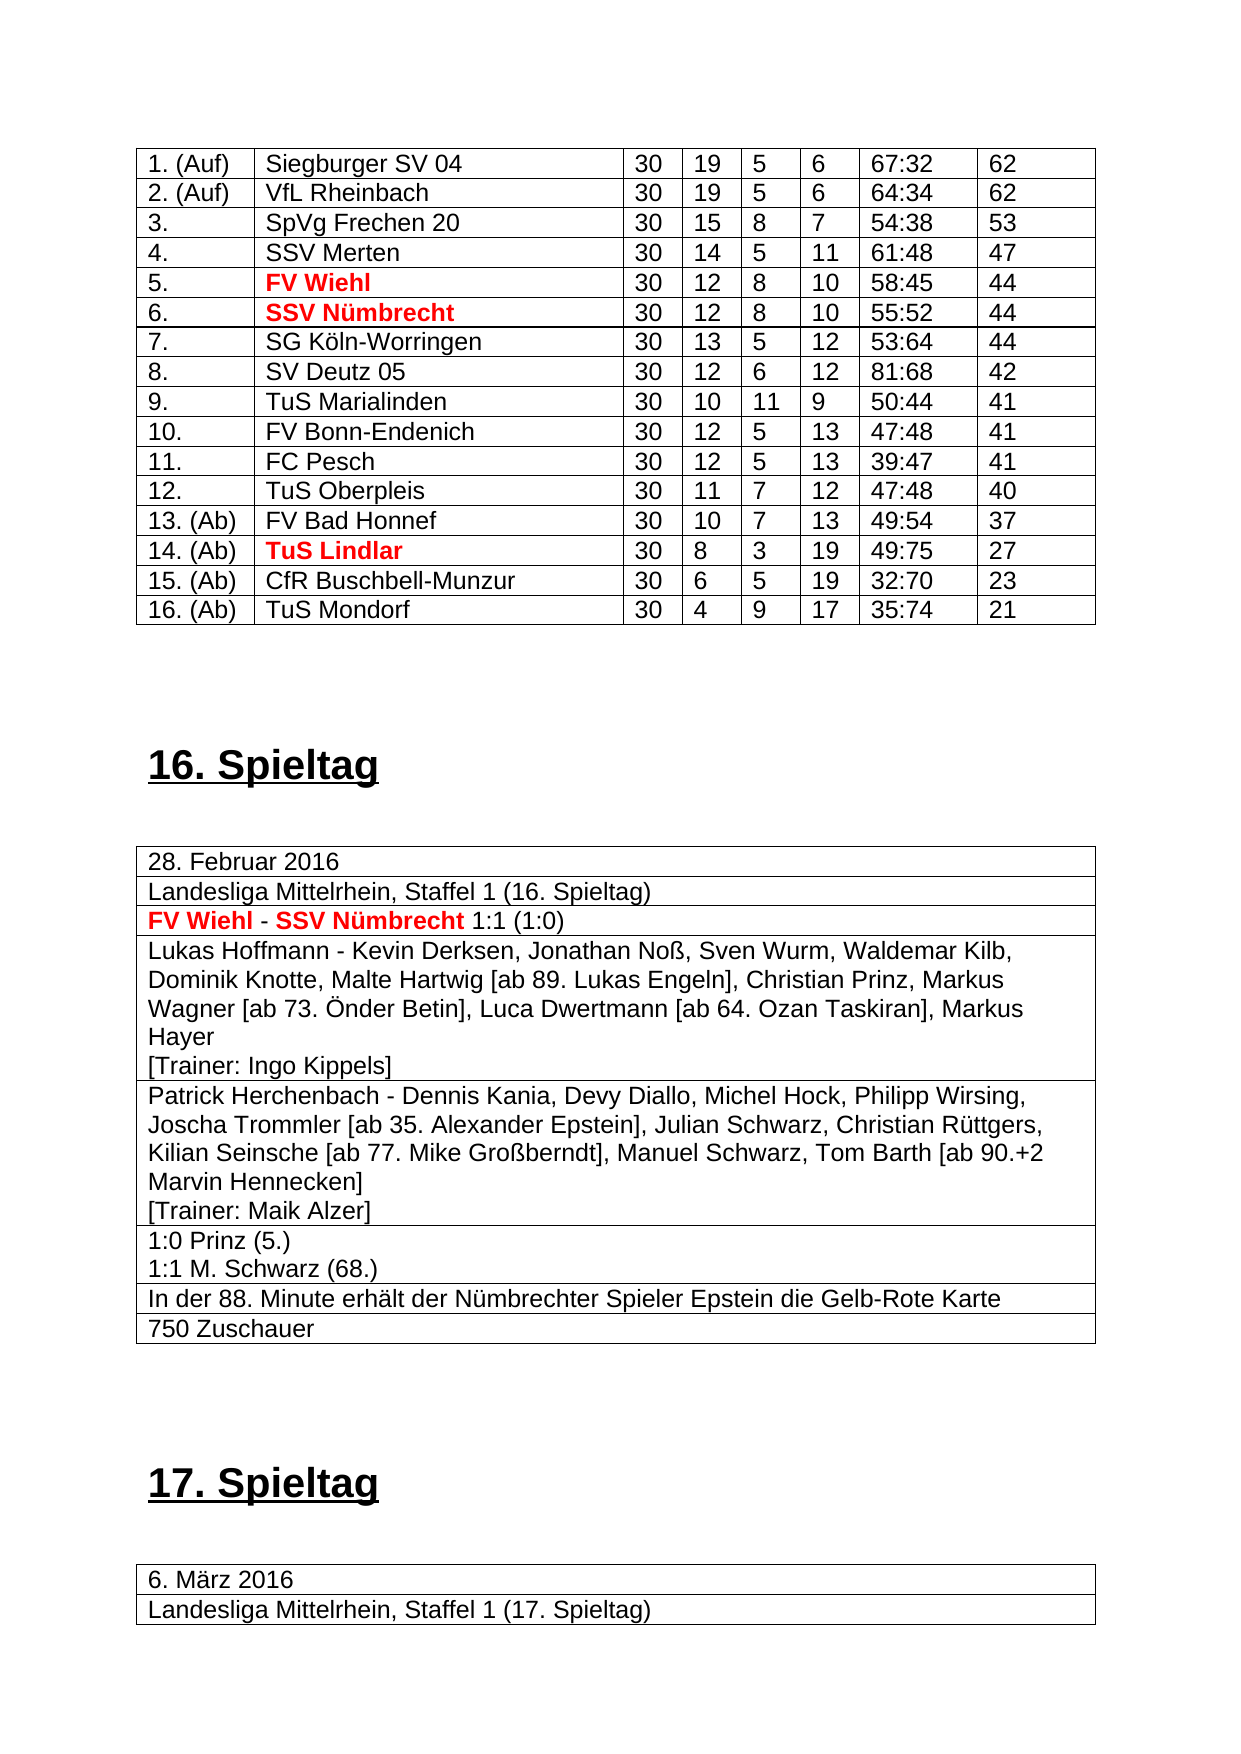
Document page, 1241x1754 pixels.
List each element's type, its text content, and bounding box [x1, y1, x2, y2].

table_cell 10 [801, 268, 859, 297]
table_cell 30 [624, 357, 682, 386]
text 16. Spieltag [148, 740, 1093, 788]
table_cell TuS Marialinden [255, 387, 623, 416]
table_cell 62 [978, 149, 1095, 177]
table_cell 58:45 [860, 268, 977, 297]
table_cell 39:47 [860, 447, 977, 475]
table_cell 10. [137, 417, 254, 446]
table_cell 9 [801, 387, 859, 416]
table_cell VfL Rheinbach [255, 179, 623, 207]
table_cell 5 [742, 566, 800, 594]
table_cell 19 [801, 536, 859, 565]
table_cell 8 [742, 208, 800, 237]
table_cell 30 [624, 476, 682, 505]
table_cell FC Pesch [255, 447, 623, 475]
table_cell 12 [683, 298, 741, 326]
table_cell 6 [801, 179, 859, 207]
table_cell 12 [683, 417, 741, 446]
table_cell 30 [624, 328, 682, 356]
table_cell 12 [801, 476, 859, 505]
table_cell 42 [978, 357, 1095, 386]
table_cell 14 [683, 238, 741, 267]
table_cell 2. (Auf) [137, 179, 254, 207]
table_cell 49:75 [860, 536, 977, 565]
table_cell 44 [978, 268, 1095, 297]
table_cell 7 [742, 476, 800, 505]
table_cell 5 [742, 238, 800, 267]
table_cell 5 [742, 417, 800, 446]
table_cell 10 [683, 387, 741, 416]
table_cell 30 [624, 596, 682, 624]
table_cell 12 [683, 447, 741, 475]
table_cell 10 [683, 506, 741, 535]
table_cell Lukas Hoffmann - Kevin Derksen, Jonathan Noß, Sven Wurm, Waldemar Kilb, Dominik Knotte, Malte Hartwig [ab 89. Lukas Engeln], Christian Prinz, Markus Wagner [ab 73. Önder Betin], Luca Dwertmann [ab 64. Ozan Taskiran], Markus Hayer [Trainer: Ingo Kippels] [137, 936, 1095, 1080]
table_cell SpVg Frechen 20 [255, 208, 623, 237]
table_cell 35:74 [860, 596, 977, 624]
table_cell 5 [742, 447, 800, 475]
table_cell 19 [801, 566, 859, 594]
table_cell 14. (Ab) [137, 536, 254, 565]
table_cell 7. [137, 328, 254, 356]
table_cell 1:0 Prinz (5.) 1:1 M. Schwarz (68.) [137, 1226, 1095, 1283]
table_cell 10 [801, 298, 859, 326]
table_cell 3. [137, 208, 254, 237]
table_cell 11. [137, 447, 254, 475]
table_cell 13 [683, 328, 741, 356]
table_cell 67:32 [860, 149, 977, 177]
table_cell 49:54 [860, 506, 977, 535]
table_cell 6 [742, 357, 800, 386]
table_cell 30 [624, 238, 682, 267]
table_cell 30 [624, 149, 682, 177]
table_cell TuS Mondorf [255, 596, 623, 624]
table_cell 47:48 [860, 476, 977, 505]
table_cell 8 [683, 536, 741, 565]
table_cell SG Köln-Worringen [255, 328, 623, 356]
table_cell 12 [683, 268, 741, 297]
table_cell TuS Lindlar [255, 536, 623, 565]
table_cell 5. [137, 268, 254, 297]
table_cell 13. (Ab) [137, 506, 254, 535]
table_cell 44 [978, 298, 1095, 326]
table_cell 6. [137, 298, 254, 326]
table_cell 44 [978, 328, 1095, 356]
table_cell 55:52 [860, 298, 977, 326]
table_cell 21 [978, 596, 1095, 624]
table_cell 50:44 [860, 387, 977, 416]
table_header 28. Februar 2016 [137, 847, 1095, 876]
table_cell 7 [801, 208, 859, 237]
table_cell 30 [624, 298, 682, 326]
table_cell 27 [978, 536, 1095, 565]
table_cell 23 [978, 566, 1095, 594]
table_cell 16. (Ab) [137, 596, 254, 624]
table_cell 81:68 [860, 357, 977, 386]
table_cell 15 [683, 208, 741, 237]
table_cell SSV Nümbrecht [255, 298, 623, 326]
table_cell 47:48 [860, 417, 977, 446]
table_cell 30 [624, 179, 682, 207]
table_cell 19 [683, 149, 741, 177]
table_cell 30 [624, 566, 682, 594]
table_cell 62 [978, 179, 1095, 207]
table_cell 30 [624, 417, 682, 446]
table_cell 47 [978, 238, 1095, 267]
table_cell 30 [624, 447, 682, 475]
table_cell 5 [742, 328, 800, 356]
table_cell 54:38 [860, 208, 977, 237]
table_cell 4. [137, 238, 254, 267]
table_cell 3 [742, 536, 800, 565]
table_cell SSV Merten [255, 238, 623, 267]
table_cell 7 [742, 506, 800, 535]
table_cell 8. [137, 357, 254, 386]
table_cell 41 [978, 387, 1095, 416]
table_cell 9 [742, 596, 800, 624]
table_cell 1. (Auf) [137, 149, 254, 177]
table_cell 40 [978, 476, 1095, 505]
table_cell 19 [683, 179, 741, 207]
table_cell 41 [978, 447, 1095, 475]
table_cell 64:34 [860, 179, 977, 207]
table_cell CfR Buschbell-Munzur [255, 566, 623, 594]
table_cell 5 [742, 179, 800, 207]
table_cell 5 [742, 149, 800, 177]
table_cell 30 [624, 208, 682, 237]
table_cell 750 Zuschauer [137, 1314, 1095, 1343]
table_cell 8 [742, 298, 800, 326]
table_cell 53 [978, 208, 1095, 237]
table_cell 11 [801, 238, 859, 267]
table_cell 13 [801, 417, 859, 446]
table_cell 30 [624, 268, 682, 297]
table_cell 4 [683, 596, 741, 624]
table_cell 30 [624, 536, 682, 565]
table_cell 15. (Ab) [137, 566, 254, 594]
table_cell Landesliga Mittelrhein, Staffel 1 (16. Spieltag) [137, 877, 1095, 905]
table_cell 37 [978, 506, 1095, 535]
table_cell 41 [978, 417, 1095, 446]
table_cell Landesliga Mittelrhein, Staffel 1 (17. Spieltag) [137, 1595, 1095, 1624]
table_cell Siegburger SV 04 [255, 149, 623, 177]
table_cell 13 [801, 447, 859, 475]
table_cell 61:48 [860, 238, 977, 267]
table_cell FV Bonn-Endenich [255, 417, 623, 446]
table_cell 6 [801, 149, 859, 177]
table_cell 8 [742, 268, 800, 297]
table_cell Patrick Herchenbach - Dennis Kania, Devy Diallo, Michel Hock, Philipp Wirsing, Joscha Trommler [ab 35. Alexander Epstein], Julian Schwarz, Christian Rüttgers, Kilian Seinsche [ab 77. Mike Großberndt], Manuel Schwarz, Tom Barth [ab 90.+2 Marvin Hennecken] [Trainer: Maik Alzer] [137, 1081, 1095, 1225]
table_cell 12. [137, 476, 254, 505]
table_cell 32:70 [860, 566, 977, 594]
table_cell 6 [683, 566, 741, 594]
table_cell 30 [624, 387, 682, 416]
table_cell 53:64 [860, 328, 977, 356]
table_cell 13 [801, 506, 859, 535]
table_cell 12 [801, 357, 859, 386]
table_cell 11 [742, 387, 800, 416]
table_cell 12 [683, 357, 741, 386]
table_cell 9. [137, 387, 254, 416]
text 17. Spieltag [148, 1459, 1093, 1507]
table_cell TuS Oberpleis [255, 476, 623, 505]
table_cell 17 [801, 596, 859, 624]
table_header 6. März 2016 [137, 1565, 1095, 1594]
table_cell 12 [801, 328, 859, 356]
table_cell 30 [624, 506, 682, 535]
table_cell SV Deutz 05 [255, 357, 623, 386]
table_cell 11 [683, 476, 741, 505]
table_cell In der 88. Minute erhält der Nümbrechter Spieler Epstein die Gelb-Rote Karte [137, 1284, 1095, 1313]
table_cell FV Bad Honnef [255, 506, 623, 535]
table_cell FV Wiehl - SSV Nümbrecht 1:1 (1:0) [137, 906, 1095, 935]
table_cell FV Wiehl [255, 268, 623, 297]
